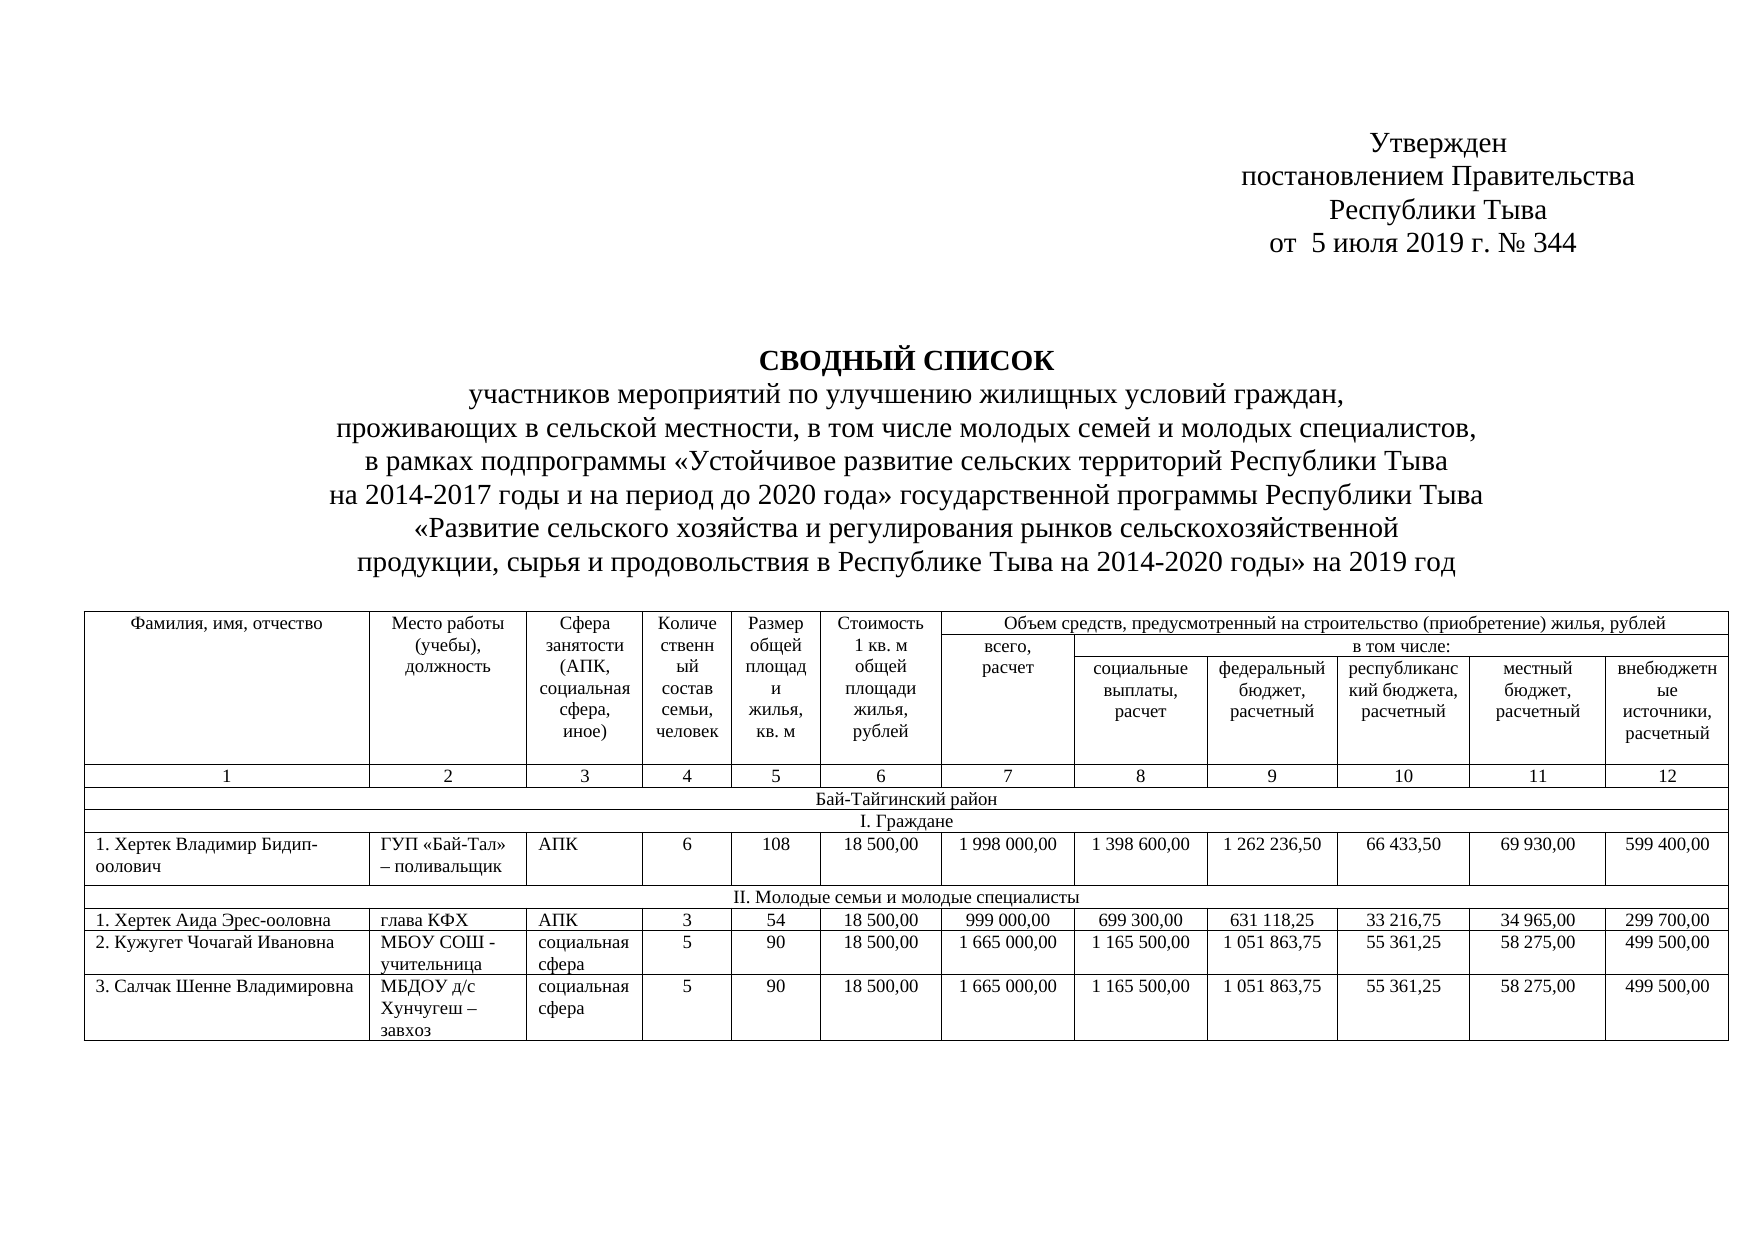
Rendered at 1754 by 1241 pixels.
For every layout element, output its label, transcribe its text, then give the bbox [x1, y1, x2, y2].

table_header Объем средств, предусмотренный на строительство (приобретение) жилья, рублей [942, 612, 1728, 634]
table_cell 66 433,50 [1338, 833, 1469, 885]
table_cell 108 [732, 833, 820, 885]
table_cell 10 [1338, 765, 1469, 787]
table_cell 4 [643, 765, 731, 787]
table_cell 999 000,00 [942, 909, 1074, 930]
text в рамках подпрограммы «Устойчивое развитие сельских территорий Республики Тыва [118, 443, 1695, 477]
table_cell местный бюджет, расчетный [1470, 657, 1605, 764]
table_cell 58 275,00 [1470, 931, 1605, 974]
table_cell федеральный бюджет, расчетный [1208, 657, 1337, 764]
table_cell I. Граждане [85, 810, 1728, 832]
table_cell 33 216,75 [1338, 909, 1469, 930]
table_cell 69 930,00 [1470, 833, 1605, 885]
table_cell социальная сфера [527, 975, 642, 1040]
table_cell 599 400,00 [1606, 833, 1728, 885]
table_header Количественный состав семьи, человек [643, 612, 731, 764]
table_cell 1. Хертек Владимир Бидип-оолович [85, 833, 369, 885]
table_cell 11 [1470, 765, 1605, 787]
table_cell внебюджетные источники, расчетный [1606, 657, 1728, 764]
table_cell 631 118,25 [1208, 909, 1337, 930]
table_cell 55 361,25 [1338, 975, 1469, 1040]
table_cell 499 500,00 [1606, 931, 1728, 974]
table_cell 34 965,00 [1470, 909, 1605, 930]
table_cell 90 [732, 975, 820, 1040]
table_cell 1 665 000,00 [942, 975, 1074, 1040]
text от 5 июля 2019 г. № 344 [1077, 225, 1695, 259]
table_cell 299 700,00 [1606, 909, 1728, 930]
text на 2014-2017 годы и на период до 2020 года» государственной программы Республики Тыва [118, 477, 1695, 510]
table_cell 8 [1075, 765, 1207, 787]
text Утвержден [1181, 125, 1695, 158]
table_cell 3 [527, 765, 642, 787]
table_header Стоимость 1 кв. м общей площади жилья, рублей [821, 612, 941, 764]
table_cell 7 [942, 765, 1074, 787]
table_cell 18 500,00 [821, 975, 941, 1040]
table_cell 3. Салчак Шенне Владимировна [85, 975, 369, 1040]
table_header Размер общей площади жилья, кв. м [732, 612, 820, 764]
table_cell 1. Хертек Аида Эрес-ооловна [85, 909, 369, 930]
table_cell МБОУ СОШ - учительница [370, 931, 526, 974]
table_cell 90 [732, 931, 820, 974]
table_cell 2. Кужугет Чочагай Ивановна [85, 931, 369, 974]
table_cell 55 361,25 [1338, 931, 1469, 974]
table_cell ГУП «Бай-Тал» – поливальщик [370, 833, 526, 885]
table_cell в том числе: [1075, 635, 1728, 656]
table_cell 18 500,00 [821, 833, 941, 885]
text «Развитие сельского хозяйства и регулирования рынков сельскохозяйственной [118, 510, 1695, 544]
table_cell 54 [732, 909, 820, 930]
table_cell МБДОУ д/с Хунчугеш – завхоз [370, 975, 526, 1040]
table_cell 5 [643, 931, 731, 974]
text продукции, сырья и продовольствия в Республике Тыва на 2014-2020 годы» на 2019 год [118, 544, 1695, 577]
table_cell 6 [821, 765, 941, 787]
table_cell 1 051 863,75 [1208, 975, 1337, 1040]
table_cell АПК [527, 833, 642, 885]
text участников мероприятий по улучшению жилищных условий граждан, [118, 376, 1695, 410]
table_cell 699 300,00 [1075, 909, 1207, 930]
table_cell социальная сфера [527, 931, 642, 974]
text Республики Тыва [1181, 192, 1695, 225]
table_cell всего, расчет [942, 635, 1074, 764]
table_cell 1 [85, 765, 369, 787]
table_cell социальные выплаты, расчет [1075, 657, 1207, 764]
table_cell 18 500,00 [821, 909, 941, 930]
table_cell глава КФХ [370, 909, 526, 930]
table_cell 12 [1606, 765, 1728, 787]
text СВОДНЫЙ СПИСОК [118, 343, 1695, 376]
table_header Место работы (учебы), должность [370, 612, 526, 764]
table_cell 58 275,00 [1470, 975, 1605, 1040]
table_cell 3 [643, 909, 731, 930]
table_cell 1 262 236,50 [1208, 833, 1337, 885]
table_cell Бай-Тайгинский район [85, 788, 1728, 809]
table_cell 18 500,00 [821, 931, 941, 974]
table_cell 1 665 000,00 [942, 931, 1074, 974]
table_cell 1 165 500,00 [1075, 931, 1207, 974]
table_cell 499 500,00 [1606, 975, 1728, 1040]
table_cell республиканский бюджета, расчетный [1338, 657, 1469, 764]
table_cell 1 165 500,00 [1075, 975, 1207, 1040]
table_cell 1 398 600,00 [1075, 833, 1207, 885]
table_cell 1 051 863,75 [1208, 931, 1337, 974]
text постановлением Правительства [1181, 158, 1695, 192]
text проживающих в сельской местности, в том числе молодых семей и молодых специалистов, [118, 410, 1695, 443]
table_header Фамилия, имя, отчество [85, 612, 369, 764]
table_cell 9 [1208, 765, 1337, 787]
table_cell 6 [643, 833, 731, 885]
table_cell II. Молодые семьи и молодые специалисты [85, 886, 1728, 908]
table_cell 2 [370, 765, 526, 787]
table_cell 1 998 000,00 [942, 833, 1074, 885]
table_cell АПК [527, 909, 642, 930]
table_cell 5 [732, 765, 820, 787]
table_header Сфера занятости (АПК, социальная сфера, иное) [527, 612, 642, 764]
table_cell 5 [643, 975, 731, 1040]
